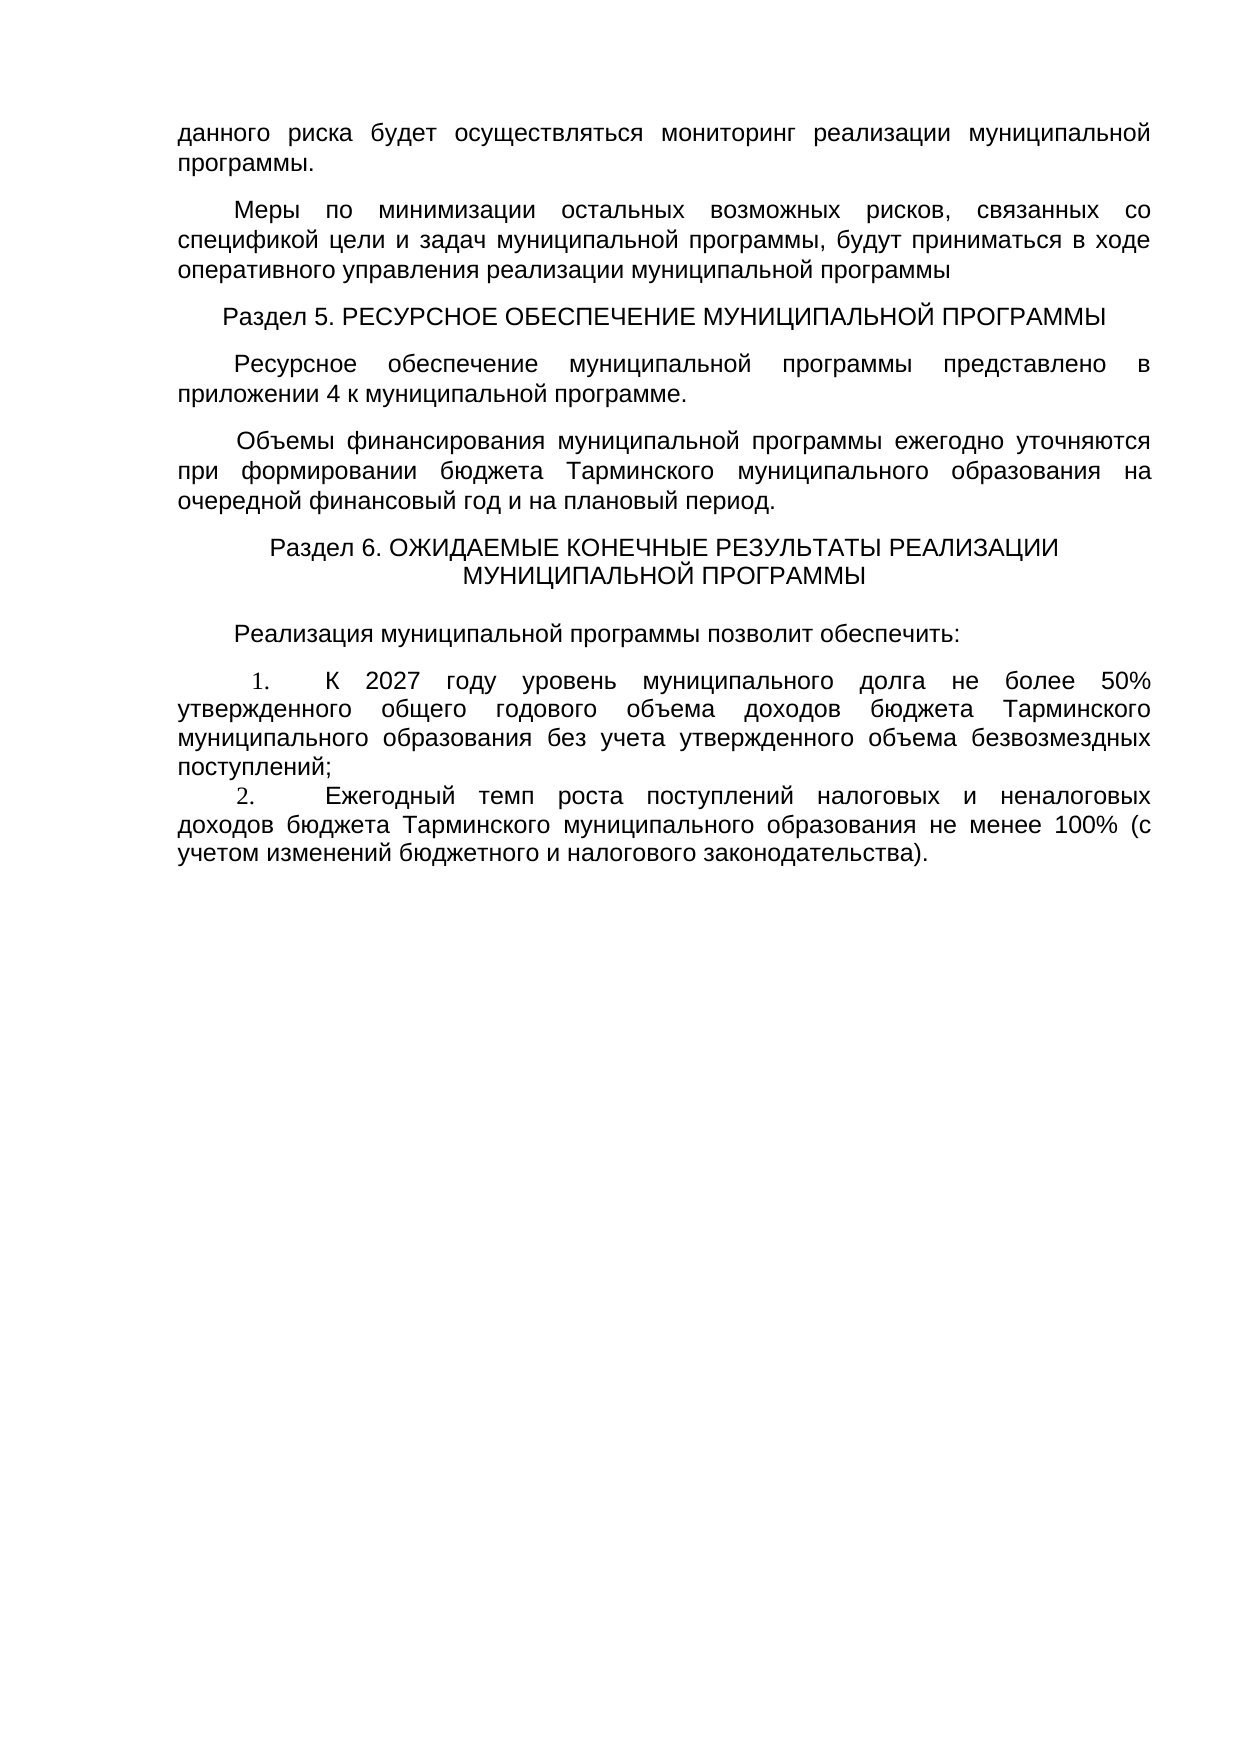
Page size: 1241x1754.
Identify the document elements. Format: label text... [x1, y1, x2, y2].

text МУНИЦИПАЛЬНОЙ ПРОГРАММЫ [177, 561, 1152, 590]
list К 2027 году уровень муниципального долга не более 50% утвержденного общего годового объема доходов бюджета Тарминского муниципального образования без учета утвержденного объема безвозмездных поступлений; [177, 666, 1152, 781]
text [177, 118, 1152, 177]
text Раздел 6. ОЖИДАЕМЫЕ КОНЕЧНЫЕ РЕЗУЛЬТАТЫ РЕАЛИЗАЦИИ [177, 533, 1152, 561]
text Меры по минимизации остальных возможных рисков, связанных со спецификой цели и задач муниципальной программы, будут приниматься в ходе оперативного управления реализации муниципальной программы [177, 195, 1152, 284]
text Раздел 5. РЕСУРСНОЕ ОБЕСПЕЧЕНИЕ МУНИЦИПАЛЬНОЙ ПРОГРАММЫ [177, 302, 1152, 331]
text Объемы финансирования муниципальной программы ежегодно уточняются при формировании бюджета Тарминского муниципального образования на очередной финансовый год и на плановый период. [177, 426, 1152, 514]
list Ежегодный темп роста поступлений налоговых и неналоговых доходов бюджета Тарминского муниципального образования не менее 100% (с учетом изменений бюджетного и налогового законодательства). [177, 781, 1152, 867]
text Реализация муниципальной программы позволит обеспечить: [177, 619, 1152, 648]
text Ресурсное обеспечение муниципальной программы представлено в приложении 4 к муниципальной программе. [177, 349, 1152, 408]
